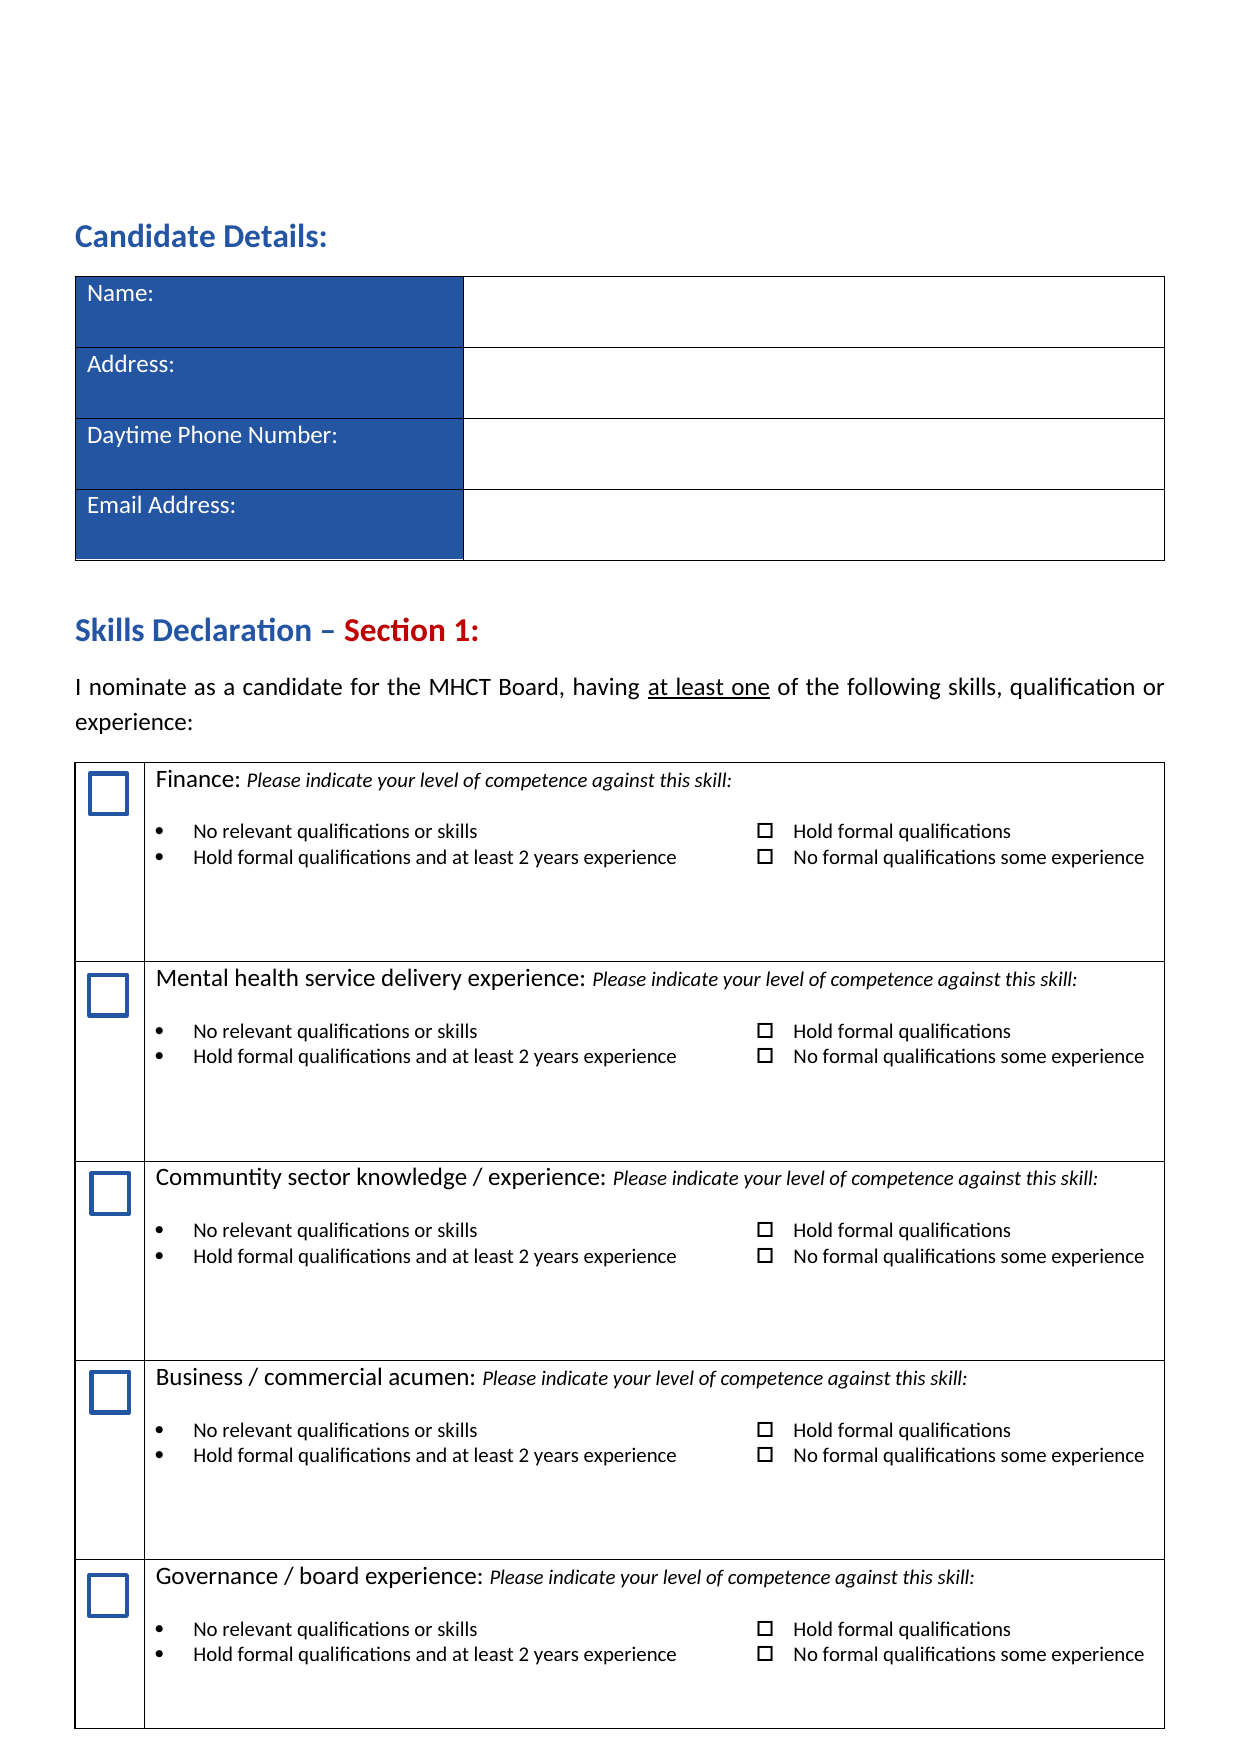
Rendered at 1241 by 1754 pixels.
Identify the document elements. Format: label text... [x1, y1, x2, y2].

table_cell [464, 490, 1164, 559]
text Skills Declaration – Section 1: [75, 609, 1165, 650]
table_cell Communtity sector knowledge / experience: Please indicate your level of competence against this skill: No relevant qualifications or skills Hold formal qualifications Hold formal qualifications and at least 2 years experience No formal qualifications some experience [145, 1162, 1164, 1360]
table_cell [76, 1162, 144, 1360]
table_header [464, 277, 1164, 347]
table_cell Business / commercial acumen: Please indicate your level of competence against this skill: No relevant qualifications or skills Hold formal qualifications Hold formal qualifications and at least 2 years experience No formal qualifications some experience [145, 1361, 1164, 1559]
table_header Name: [76, 277, 463, 347]
table_cell [464, 419, 1164, 489]
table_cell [145, 1560, 1164, 1728]
table_cell [76, 1560, 144, 1728]
table_cell Daytime Phone Number: [76, 419, 463, 489]
text Candidate Details: [75, 214, 1165, 255]
table_header [76, 763, 144, 961]
table_cell [76, 1361, 144, 1559]
table_cell Address: [76, 348, 463, 418]
text I nominate as a candidate for the MHCT Board, having at least one of the following skills, qualification or experience: [75, 671, 1165, 736]
table_header Finance: Please indicate your level of competence against this skill: No relevant qualifications or skills Hold formal qualifications Hold formal qualifications and at least 2 years experience No formal qualifications some experience [145, 763, 1164, 961]
table_cell [464, 348, 1164, 418]
table_cell Mental health service delivery experience: Please indicate your level of competence against this skill: No relevant qualifications or skills Hold formal qualifications Hold formal qualifications and at least 2 years experience No formal qualifications some experience [145, 962, 1164, 1161]
table_cell Email Address: [76, 490, 463, 559]
table_cell [76, 962, 144, 1161]
